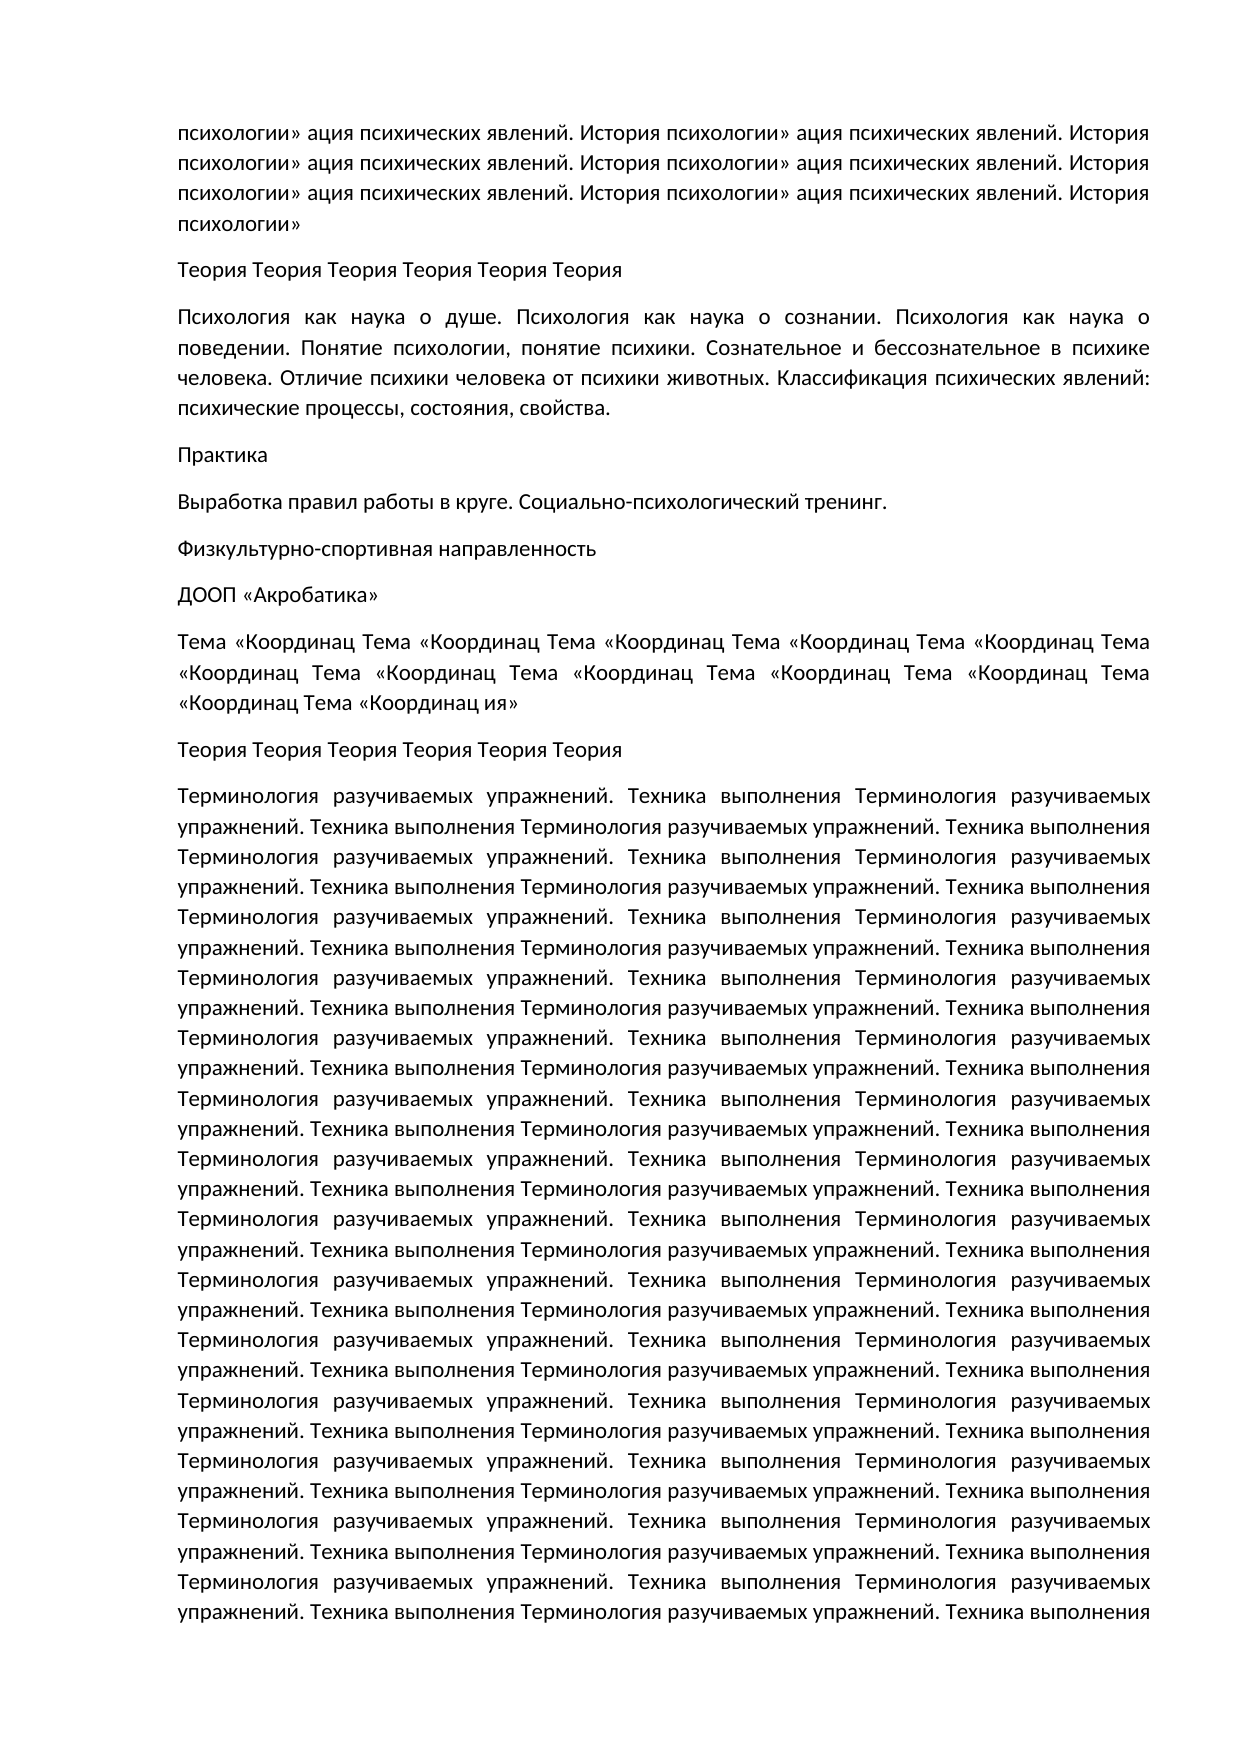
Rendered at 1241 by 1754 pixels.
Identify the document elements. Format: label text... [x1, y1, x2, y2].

text Выработка правил работы в круге. Социально-психологический тренинг. [177, 487, 1152, 515]
text Физкультурно-спортивная направленность [177, 534, 1152, 562]
text Психология как наука о душе. Психология как наука о сознании. Психология как наука о поведении. Понятие психологии, понятие психики. Сознательное и бессознательное в психике человека. Отличие психики человека от психики животных. Классификация психических явлений: психические процессы, состояния, свойства. [177, 302, 1152, 421]
text Теория Теория Теория Теория Теория Теория [177, 735, 1152, 763]
text ДООП «Акробатика» [177, 581, 1152, 609]
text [177, 782, 1152, 1625]
text Практика [177, 440, 1152, 468]
text Тема «Координац Тема «Координац Тема «Координац Тема «Координац Тема «Координац Тема «Координац Тема «Координац Тема «Координац Тема «Координац Тема «Координац Тема «Координац Тема «Координац ия» [177, 627, 1152, 716]
text Теория Теория Теория Теория Теория Теория [177, 256, 1152, 284]
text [177, 118, 1152, 237]
